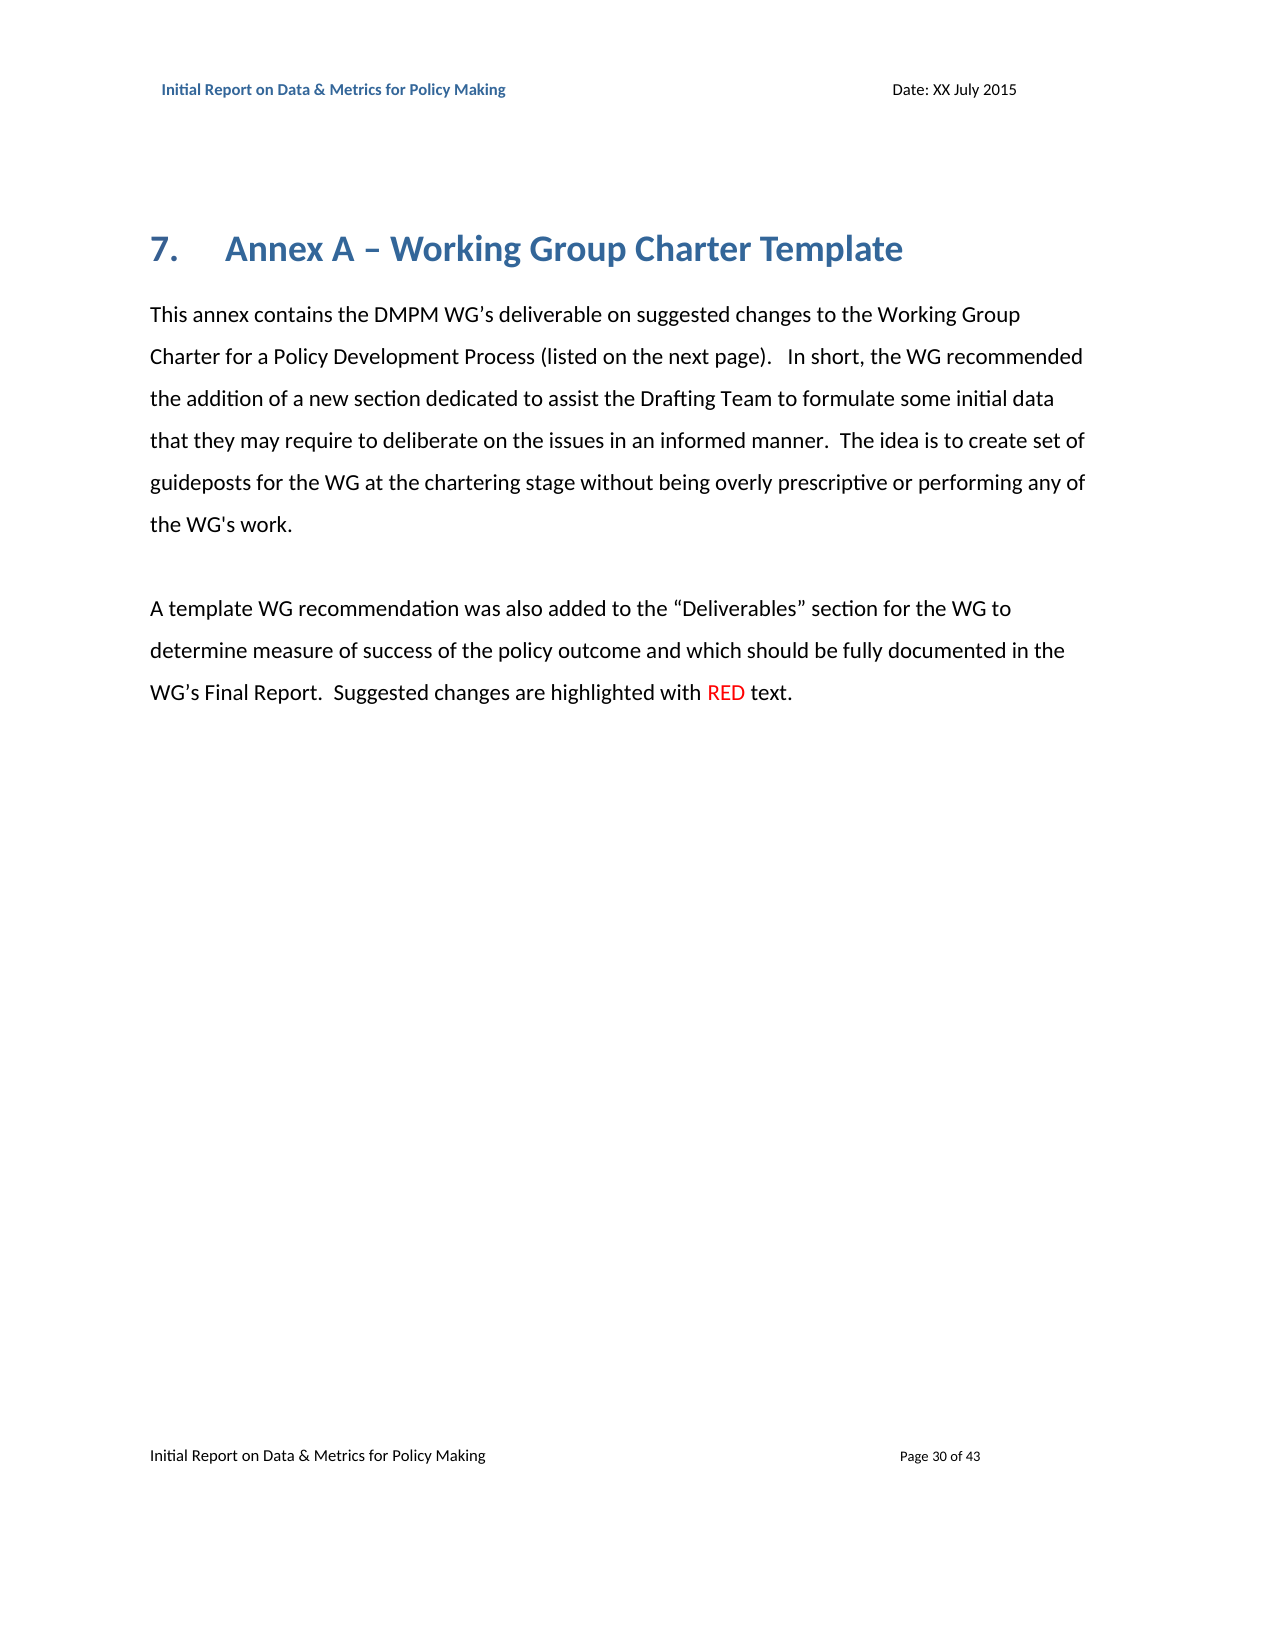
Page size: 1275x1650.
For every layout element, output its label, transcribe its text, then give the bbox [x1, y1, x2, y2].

subtitle Annex A – Working Group Charter Template [150, 225, 1087, 271]
text This annex contains the DMPM WG’s deliverable on suggested changes to the Working Group Charter for a Policy Development Process (listed on the next page). In short, the WG recommended the addition of a new section dedicated to assist the Drafting Team to formulate some initial data that they may require to deliberate on the issues in an informed manner. The idea is to create set of guideposts for the WG at the chartering stage without being overly prescriptive or performing any of the WG's work. [150, 300, 1087, 538]
text A template WG recommendation was also added to the “Deliverables” section for the WG to determine measure of success of the policy outcome and which should be fully documented in the WG’s Final Report. Suggested changes are highlighted with RED text. [150, 594, 1087, 706]
